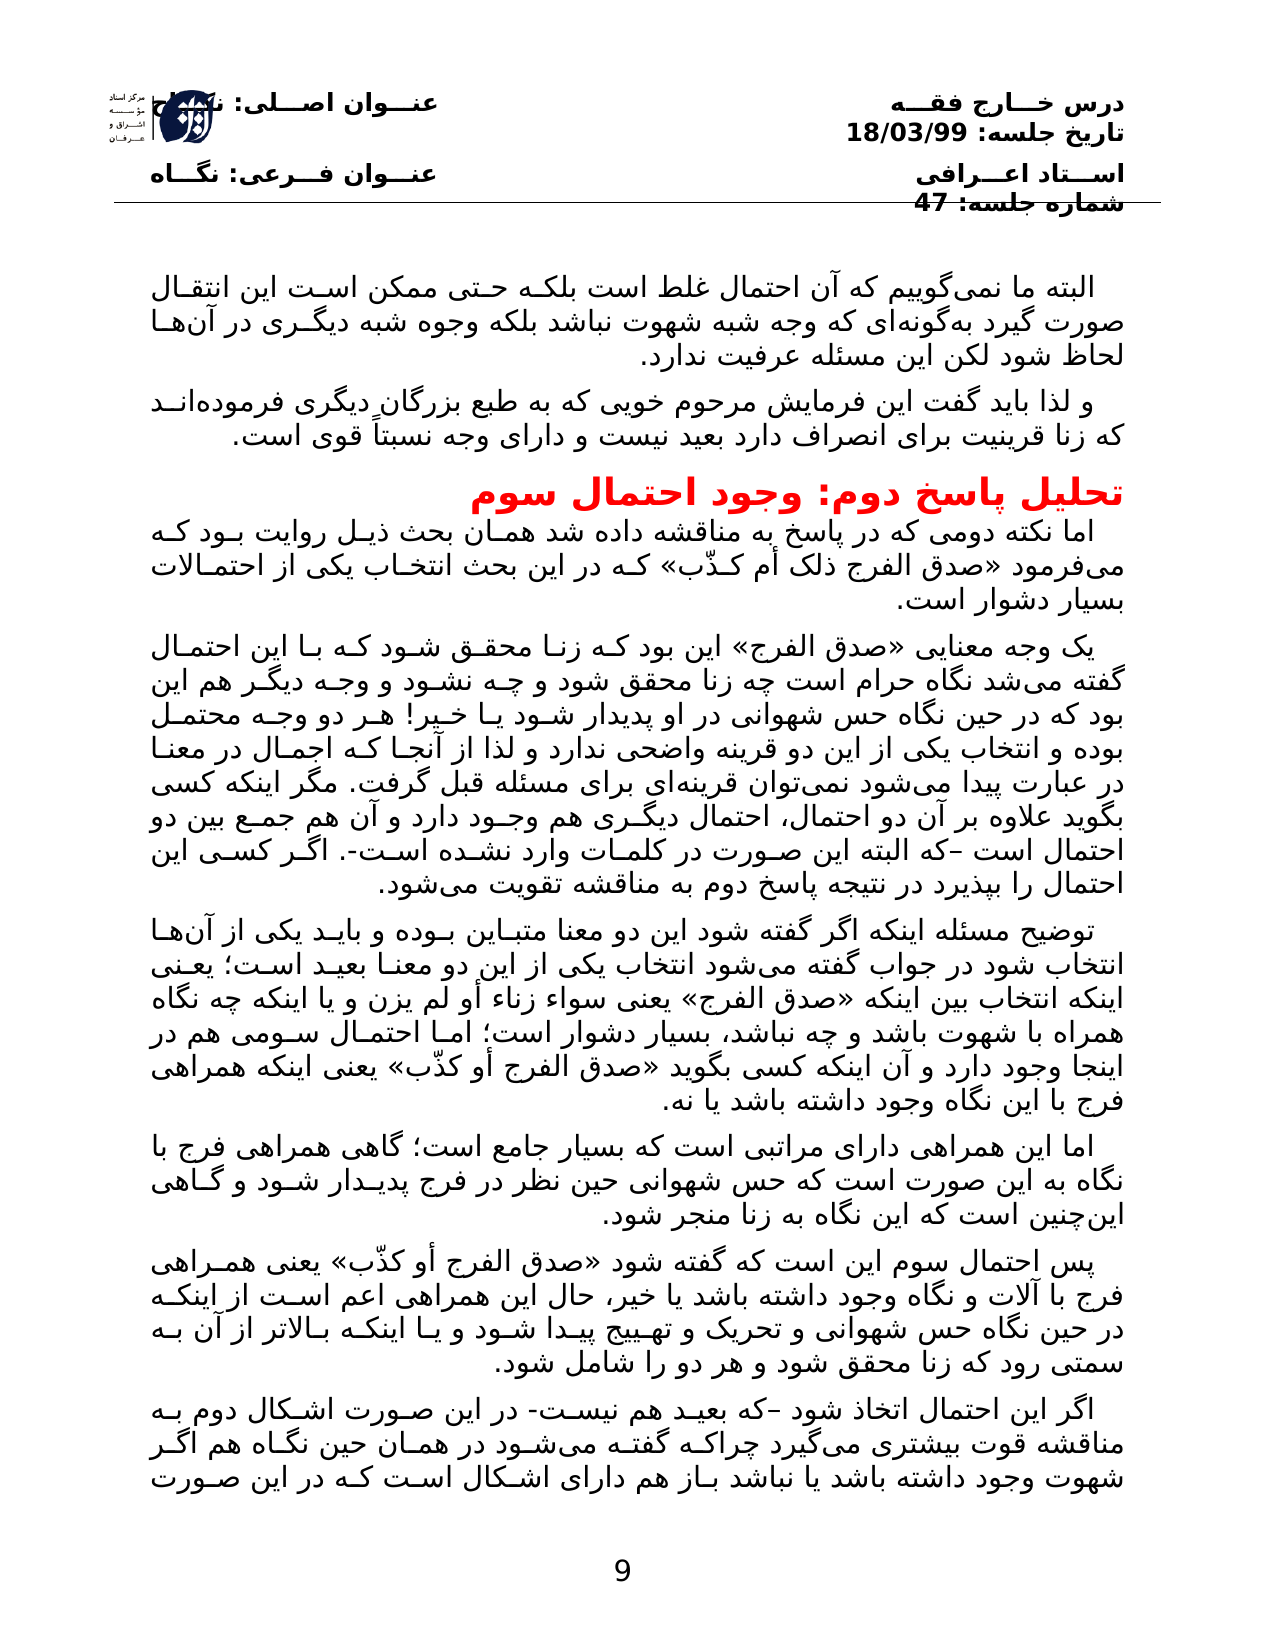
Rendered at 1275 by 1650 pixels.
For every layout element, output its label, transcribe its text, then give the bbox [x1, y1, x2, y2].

subtitle تحلیل پاسخ دوم: وجود احتمال سوم [150, 471, 1125, 515]
text و لذا باید گفت این فرمایش مرحوم خویی که به طبع بزرگان دیگری فرموده‌اند که زنا قرینیت برای انصراف دارد بعید نیست و دارای وجه نسبتاً قوی است. [150, 384, 1125, 452]
text یک وجه معنایی «صدق الفرج» این بود که زنا محقق شود که با این احتمال گفته می‌شد نگاه حرام است چه زنا محقق شود و چه نشود و وجه دیگر هم این بود که در حین نگاه حس شهوانی در او پدیدار شود یا خیر! هر دو وجه محتمل بوده و انتخاب یکی از این دو قرینه واضحی ندارد و لذا از آنجا که اجمال در معنا در عبارت پیدا می‌شود نمی‌توان قرینه‌ای برای مسئله قبل گرفت. مگر اینکه کسی بگوید علاوه بر آن دو احتمال، احتمال دیگری هم وجود دارد و آن هم جمع بین دو احتمال است –که البته این صورت در کلمات وارد نشده است-. اگر کسی این احتمال را بپذیرد در نتیجه پاسخ دوم به مناقشه تقویت می‌شود. [150, 629, 1125, 901]
text اما نکته دومی که در پاسخ به مناقشه داده شد همان بحث ذیل روایت بود که می‌فرمود «صدق الفرج ذلک أم کذّب» که در این بحث انتخاب یکی از احتمالات بسیار دشوار است. [150, 515, 1125, 617]
picture [102, 86, 215, 146]
text البته ما نمی‌گوییم که آن احتمال غلط است بلکه حتی ممکن است این انتقال صورت گیرد به‌گونه‌ای که وجه شبه شهوت نباشد بلکه وجوه شبه دیگری در آن‌ها لحاظ شود لکن این مسئله عرفیت ندارد. [150, 270, 1125, 372]
text اما این همراهی دارای مراتبی است که بسیار جامع است؛ گاهی همراهی فرج با نگاه به این صورت است که حس شهوانی حین نظر در فرج پدیدار شود و گاهی این‌چنین است که این نگاه به زنا منجر شود. [150, 1129, 1125, 1231]
text توضیح مسئله اینکه اگر گفته شود این دو معنا متباین بوده و باید یکی از آن‌ها انتخاب شود در جواب گفته می‌شود انتخاب یکی از این دو معنا بعید است؛ یعنی اینکه انتخاب بین اینکه «صدق الفرج» یعنی سواء زناء أو لم یزن و یا اینکه چه نگاه همراه با شهوت باشد و چه نباشد، بسیار دشوار است؛ اما احتمال سومی هم در اینجا وجود دارد و آن اینکه کسی بگوید «صدق الفرج أو کذّب» یعنی اینکه همراهی فرج با این نگاه وجود داشته باشد یا نه. [150, 913, 1125, 1117]
text پس احتمال سوم این است که گفته شود «صدق الفرج أو کذّب» یعنی همراهی فرج با آلات و نگاه وجود داشته باشد یا خیر، حال این همراهی اعم است از اینکه در حین نگاه حس شهوانی و تحریک و تهییج پیدا شود و یا اینکه بالاتر از آن به سمتی رود که زنا محقق شود و هر دو را شامل شود. [150, 1244, 1125, 1380]
